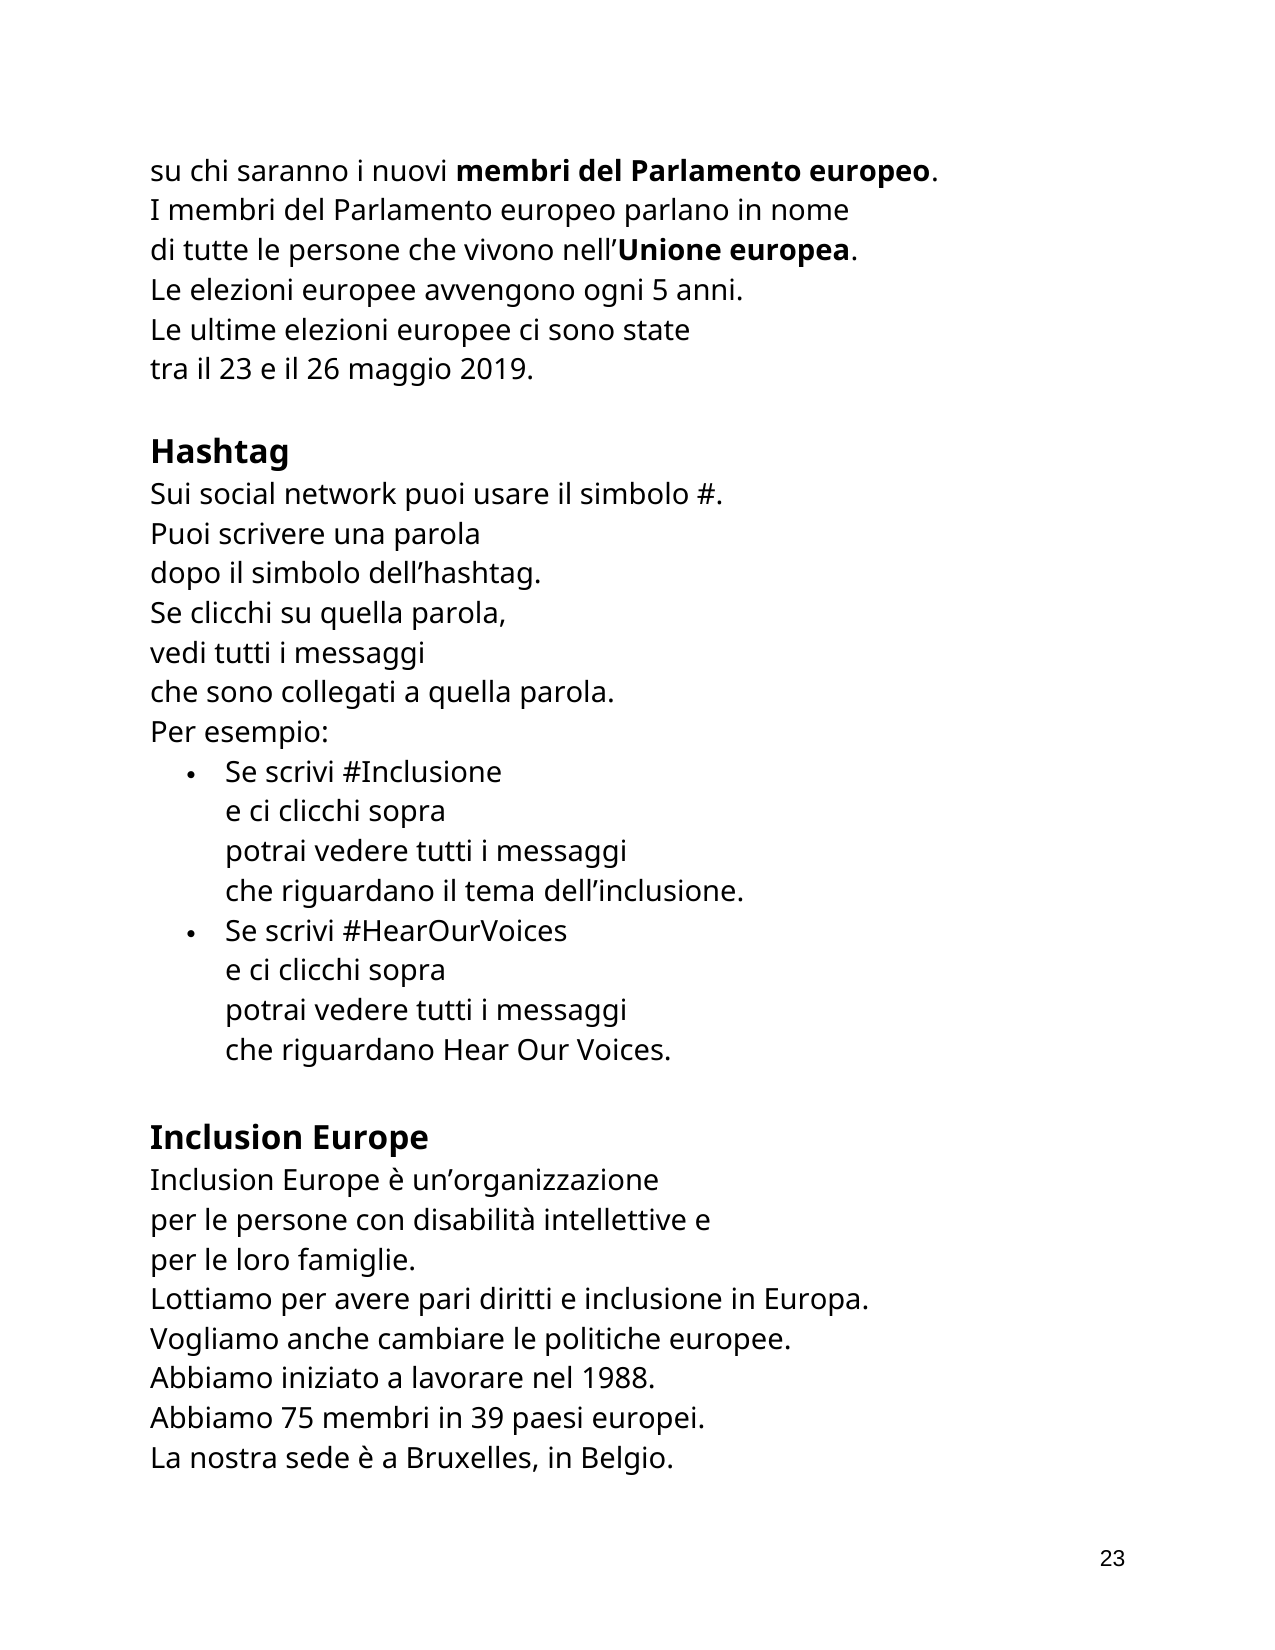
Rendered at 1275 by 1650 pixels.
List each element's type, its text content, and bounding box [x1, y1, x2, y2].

text Le elezioni europee avvengono ogni 5 anni. [150, 269, 1125, 309]
text dopo il simbolo dell’hashtag. [150, 553, 1125, 592]
text Per esempio: [150, 711, 1125, 751]
text Lottiamo per avere pari diritti e inclusione in Europa. [150, 1278, 1125, 1318]
text I membri del Parlamento europeo parlano in nome [150, 190, 1125, 229]
text Le ultime elezioni europee ci sono state [150, 309, 1125, 348]
text su chi saranno i nuovi membri del Parlamento europeo. [150, 150, 1125, 190]
text Se clicchi su quella parola, [150, 592, 1125, 632]
text Vogliamo anche cambiare le politiche europee. [150, 1318, 1125, 1358]
list Se scrivi #Inclusione [187, 751, 1125, 791]
text di tutte le persone che vivono nell’Unione europea. [150, 229, 1125, 269]
text tra il 23 e il 26 maggio 2019. [150, 348, 1125, 388]
list Se scrivi #HearOurVoices [187, 910, 1125, 949]
text vedi tutti i messaggi [150, 632, 1125, 672]
text Inclusion Europe [150, 1114, 1125, 1159]
text Puoi scrivere una parola [150, 513, 1125, 553]
text e ci clicchi sopra [225, 949, 1125, 989]
text per le loro famiglie. [150, 1239, 1125, 1278]
text per le persone con disabilità intellettive e [150, 1199, 1125, 1239]
text che riguardano il tema dell’inclusione. [225, 870, 1125, 910]
text Inclusion Europe è un’organizzazione [150, 1159, 1125, 1199]
text La nostra sede è a Bruxelles, in Belgio. [150, 1437, 1125, 1477]
text Abbiamo iniziato a lavorare nel 1988. [150, 1358, 1125, 1397]
text potrai vedere tutti i messaggi [225, 830, 1125, 870]
text Sui social network puoi usare il simbolo #. [150, 473, 1125, 513]
text potrai vedere tutti i messaggi [225, 989, 1125, 1029]
text e ci clicchi sopra [225, 791, 1125, 830]
text che riguardano Hear Our Voices. [225, 1029, 1125, 1068]
text Hashtag [150, 428, 1125, 473]
text che sono collegati a quella parola. [150, 672, 1125, 711]
text Abbiamo 75 membri in 39 paesi europei. [150, 1397, 1125, 1437]
